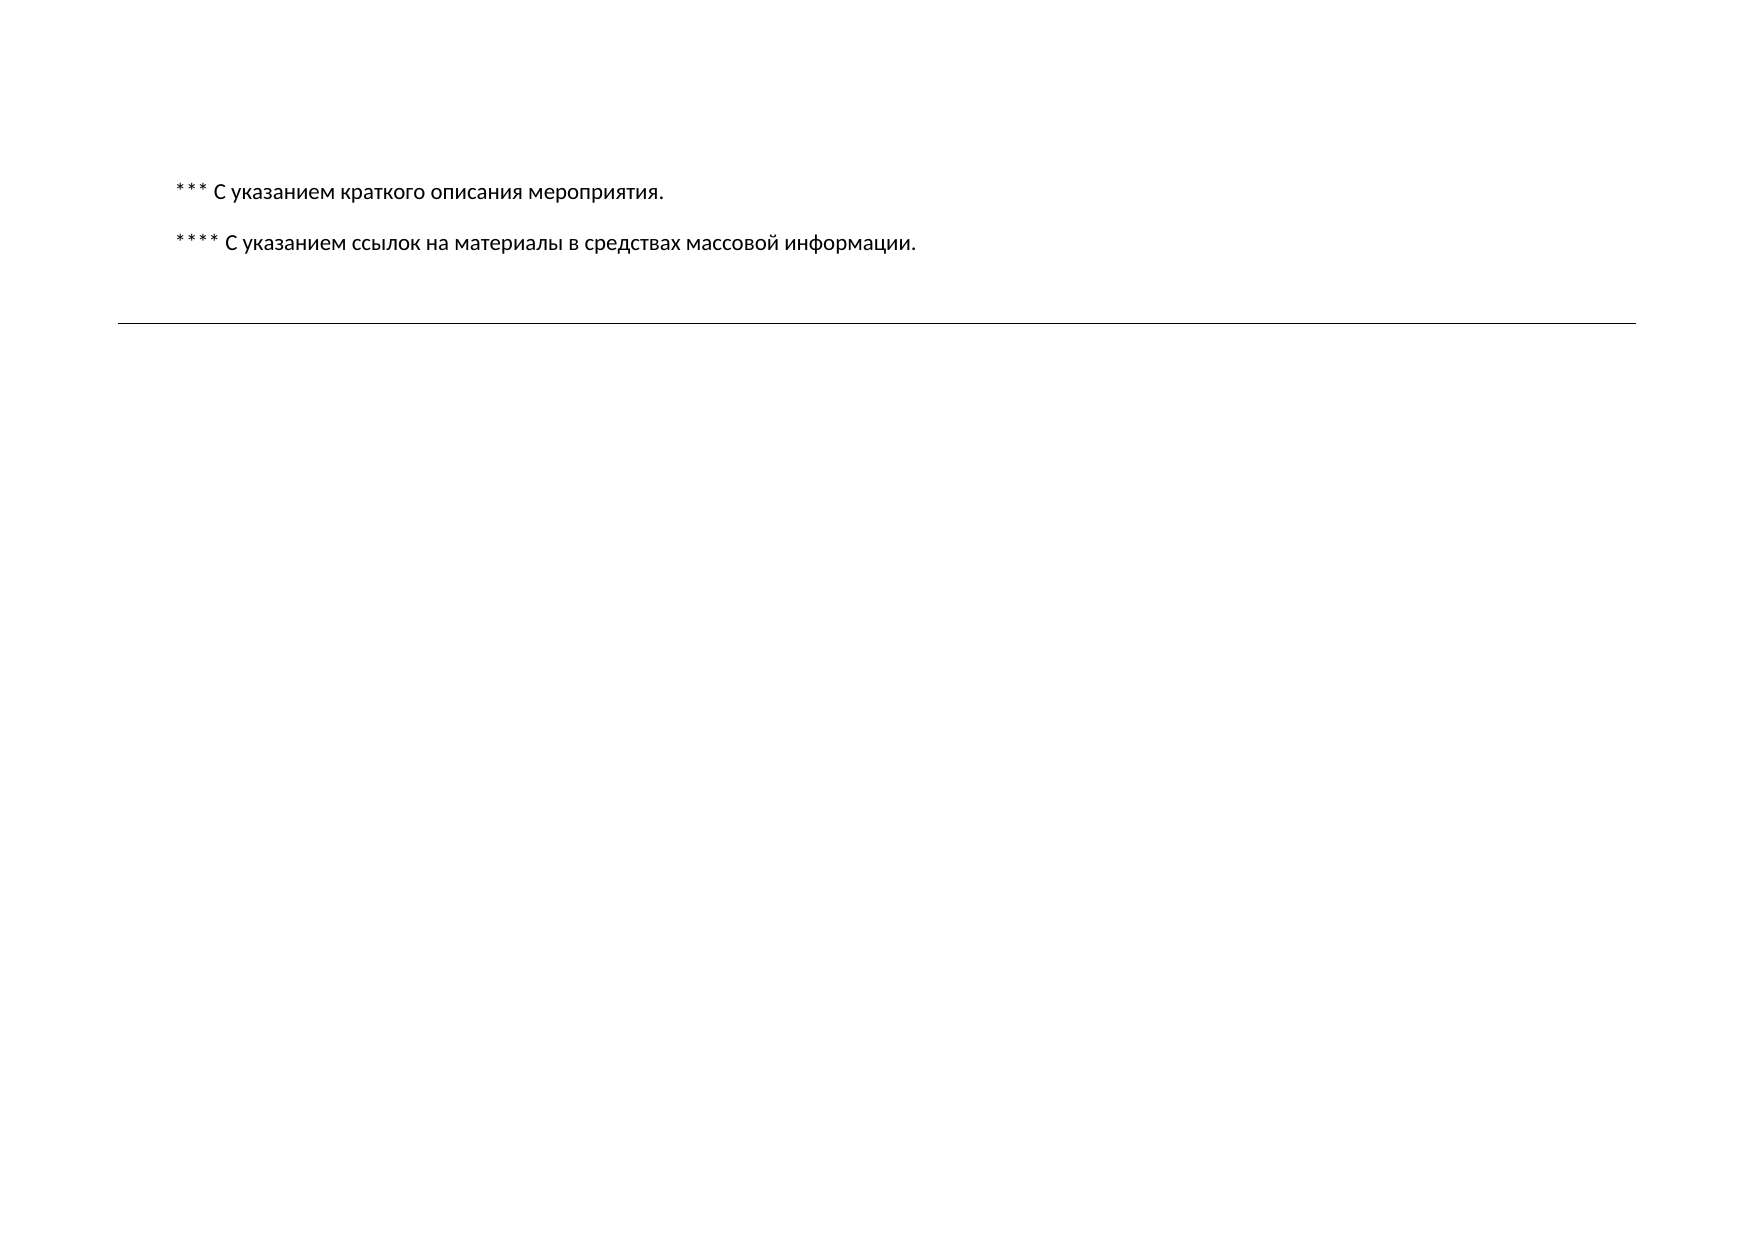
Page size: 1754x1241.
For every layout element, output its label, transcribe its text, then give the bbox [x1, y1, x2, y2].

text *** С указанием краткого описания мероприятия. [118, 177, 1636, 205]
text **** С указанием ссылок на материалы в средствах массовой информации. [118, 228, 1636, 256]
